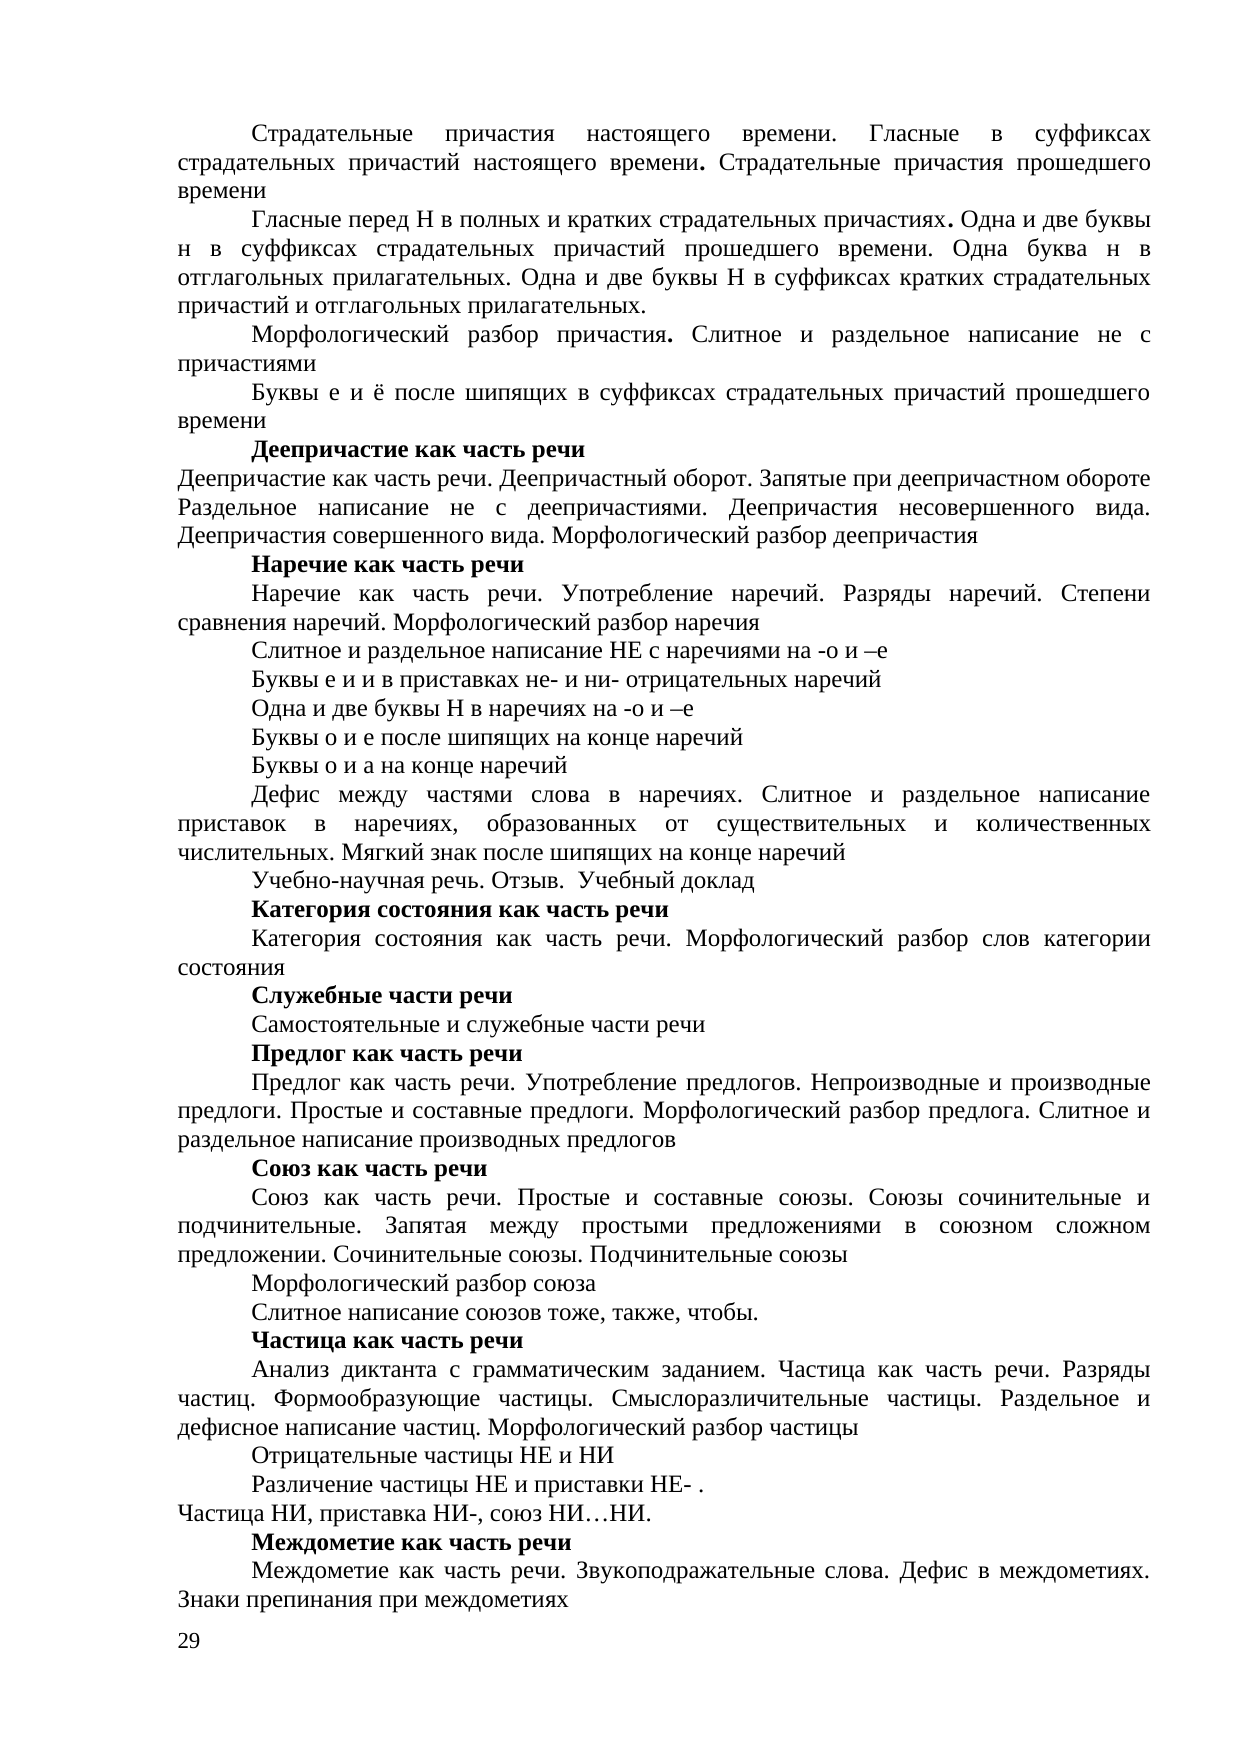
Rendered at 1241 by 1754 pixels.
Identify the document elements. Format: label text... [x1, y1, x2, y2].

text Предлог как часть речи. Употребление предлогов. Непроизводные и производные предлоги. Простые и составные предлоги. Морфологический разбор предлога. Слитное и раздельное написание производных предлогов [177, 1067, 1152, 1153]
text Служебные части речи [177, 981, 1152, 1009]
text Учебно-научная речь. Отзыв. Учебный доклад [177, 866, 1152, 894]
text Страдательные причастия настоящего времени. Гласные в суффиксах страдательных причастий настоящего времени. Страдательные причастия прошедшего времени [177, 118, 1152, 204]
text Анализ диктанта с грамматическим заданием. Частица как часть речи. Разряды частиц. Формообразующие частицы. Смыслоразличительные частицы. Раздельное и дефисное написание частиц. Морфологический разбор частицы [177, 1354, 1152, 1441]
text Междометие как часть речи [177, 1527, 1152, 1556]
text Гласные перед Н в полных и кратких страдательных причастиях. Одна и две буквы н в суффиксах страдательных причастий прошедшего времени. Одна буква н в отглагольных прилагательных. Одна и две буквы Н в суффиксах кратких страдательных причастий и отглагольных прилагательных. [177, 204, 1152, 319]
text Категория состояния как часть речи. Морфологический разбор слов категории состояния [177, 923, 1152, 981]
text Наречие как часть речи. Употребление наречий. Разряды наречий. Степени сравнения наречий. Морфологический разбор наречия [177, 578, 1152, 636]
text Деепричастие как часть речи [177, 434, 1152, 463]
text Дефис между частями слова в наречиях. Слитное и раздельное написание приставок в наречиях, образованных от существительных и количественных числительных. Мягкий знак после шипящих на конце наречий [177, 779, 1152, 866]
text Частица как часть речи [177, 1326, 1152, 1354]
text Буквы о и е после шипящих на конце наречий [177, 722, 1152, 751]
text Самостоятельные и служебные части речи [177, 1009, 1152, 1038]
text Слитное написание союзов тоже, также, чтобы. [177, 1297, 1152, 1326]
text Наречие как часть речи [177, 549, 1152, 578]
text Раздельное написание не с деепричастиями. Деепричастия несовершенного вида. Деепричастия совершенного вида. Морфологический разбор деепричастия [177, 492, 1152, 549]
text Междометие как часть речи. Звукоподражательные слова. Дефис в междометиях. Знаки препинания при междометиях [177, 1556, 1152, 1613]
text Предлог как часть речи [177, 1038, 1152, 1067]
text Различение частицы НЕ и приставки НЕ- . [177, 1469, 1152, 1498]
text Союз как часть речи [177, 1153, 1152, 1182]
text Буквы е и ё после шипящих в суффиксах страдательных причастий прошедшего времени [177, 377, 1152, 434]
text Морфологический разбор союза [177, 1268, 1152, 1297]
text Буквы о и а на конце наречий [177, 751, 1152, 779]
text Деепричастие как часть речи. Деепричастный оборот. Запятые при деепричастном обороте [177, 463, 1152, 492]
text Отрицательные частицы НЕ и НИ [177, 1441, 1152, 1469]
text Морфологический разбор причастия. Слитное и раздельное написание не с причастиями [177, 319, 1152, 377]
text Буквы е и и в приставках не- и ни- отрицательных наречий [177, 664, 1152, 693]
text Одна и две буквы Н в наречиях на -о и –е [177, 693, 1152, 722]
text Слитное и раздельное написание НЕ с наречиями на -о и –е [177, 636, 1152, 664]
text Категория состояния как часть речи [177, 894, 1152, 923]
text Частица НИ, приставка НИ-, союз НИ…НИ. [177, 1498, 1152, 1527]
text Союз как часть речи. Простые и составные союзы. Союзы сочинительные и подчинительные. Запятая между простыми предложениями в союзном сложном предложении. Сочинительные союзы. Подчинительные союзы [177, 1182, 1152, 1268]
